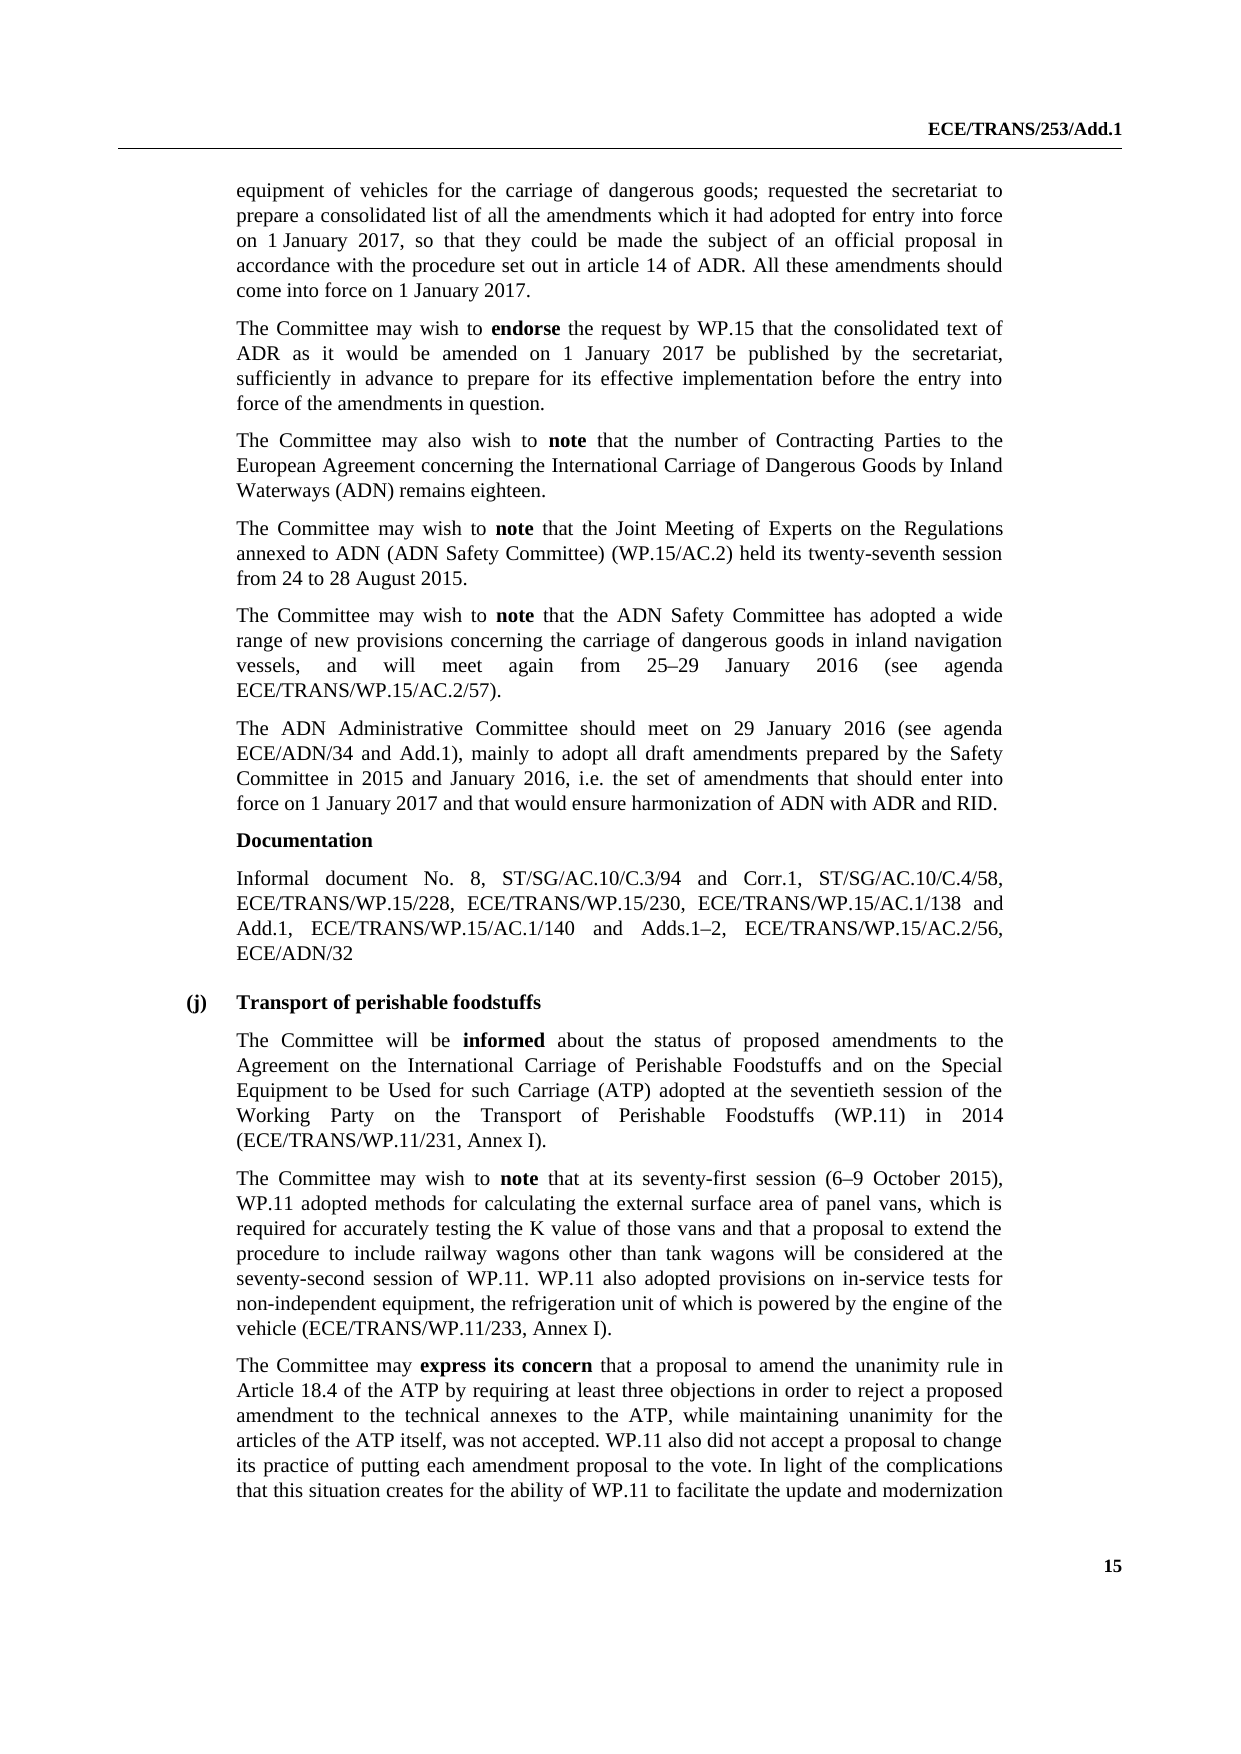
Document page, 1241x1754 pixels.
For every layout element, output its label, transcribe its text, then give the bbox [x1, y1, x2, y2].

text Informal document No. 8, ST/SG/AC.10/C.3/94 and Corr.1, ST/SG/AC.10/C.4/58, ECE/TRANS/WP.15/228, ECE/TRANS/WP.15/230, ECE/TRANS/WP.15/AC.1/138 and Add.1, ECE/TRANS/WP.15/AC.1/140 and Adds.1–2, ECE/TRANS/WP.15/AC.2/56, ECE/ADN/32 [236, 865, 1004, 965]
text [236, 1352, 1004, 1502]
text The Committee may wish to note that the ADN Safety Committee has adopted a wide range of new provisions concerning the carriage of dangerous goods in inland navigation vessels, and will meet again from 25–29 January 2016 (see agenda ECE/TRANS/WP.15/AC.2/57). [236, 602, 1004, 702]
text The Committee will be informed about the status of proposed amendments to the Agreement on the International Carriage of Perishable Foodstuffs and on the Special Equipment to be Used for such Carriage (ATP) adopted at the seventieth session of the Working Party on the Transport of Perishable Foodstuffs (WP.11) in 2014 (ECE/TRANS/WP.11/231, Annex I). [236, 1027, 1004, 1152]
text (j) Transport of perishable foodstuffs [118, 990, 1004, 1015]
text Documentation [236, 827, 1004, 852]
text The Committee may wish to note that at its seventy-first session (6–9 October 2015), WP.11 adopted methods for calculating the external surface area of panel vans, which is required for accurately testing the K value of those vans and that a proposal to extend the procedure to include railway wagons other than tank wagons will be considered at the seventy-second session of WP.11. WP.11 also adopted provisions on in-service tests for non-independent equipment, the refrigeration unit of which is powered by the engine of the vehicle (ECE/TRANS/WP.11/233, Annex I). [236, 1165, 1004, 1340]
text The Committee may wish to note that the Joint Meeting of Experts on the Regulations annexed to ADN (ADN Safety Committee) (WP.15/AC.2) held its twenty-seventh session from 24 to 28 August 2015. [236, 515, 1004, 590]
text The ADN Administrative Committee should meet on 29 January 2016 (see agenda ECE/ADN/34 and Add.1), mainly to adopt all draft amendments prepared by the Safety Committee in 2015 and January 2016, i.e. the set of amendments that should enter into force on 1 January 2017 and that would ensure harmonization of ADN with ADR and RID. [236, 715, 1004, 815]
text The Committee may also wish to note that the number of Contracting Parties to the European Agreement concerning the International Carriage of Dangerous Goods by Inland Waterways (ADN) remains eighteen. [236, 427, 1004, 502]
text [236, 177, 1004, 302]
text The Committee may wish to endorse the request by WP.15 that the consolidated text of ADR as it would be amended on 1 January 2017 be published by the secretariat, sufficiently in advance to prepare for its effective implementation before the entry into force of the amendments in question. [236, 315, 1004, 415]
